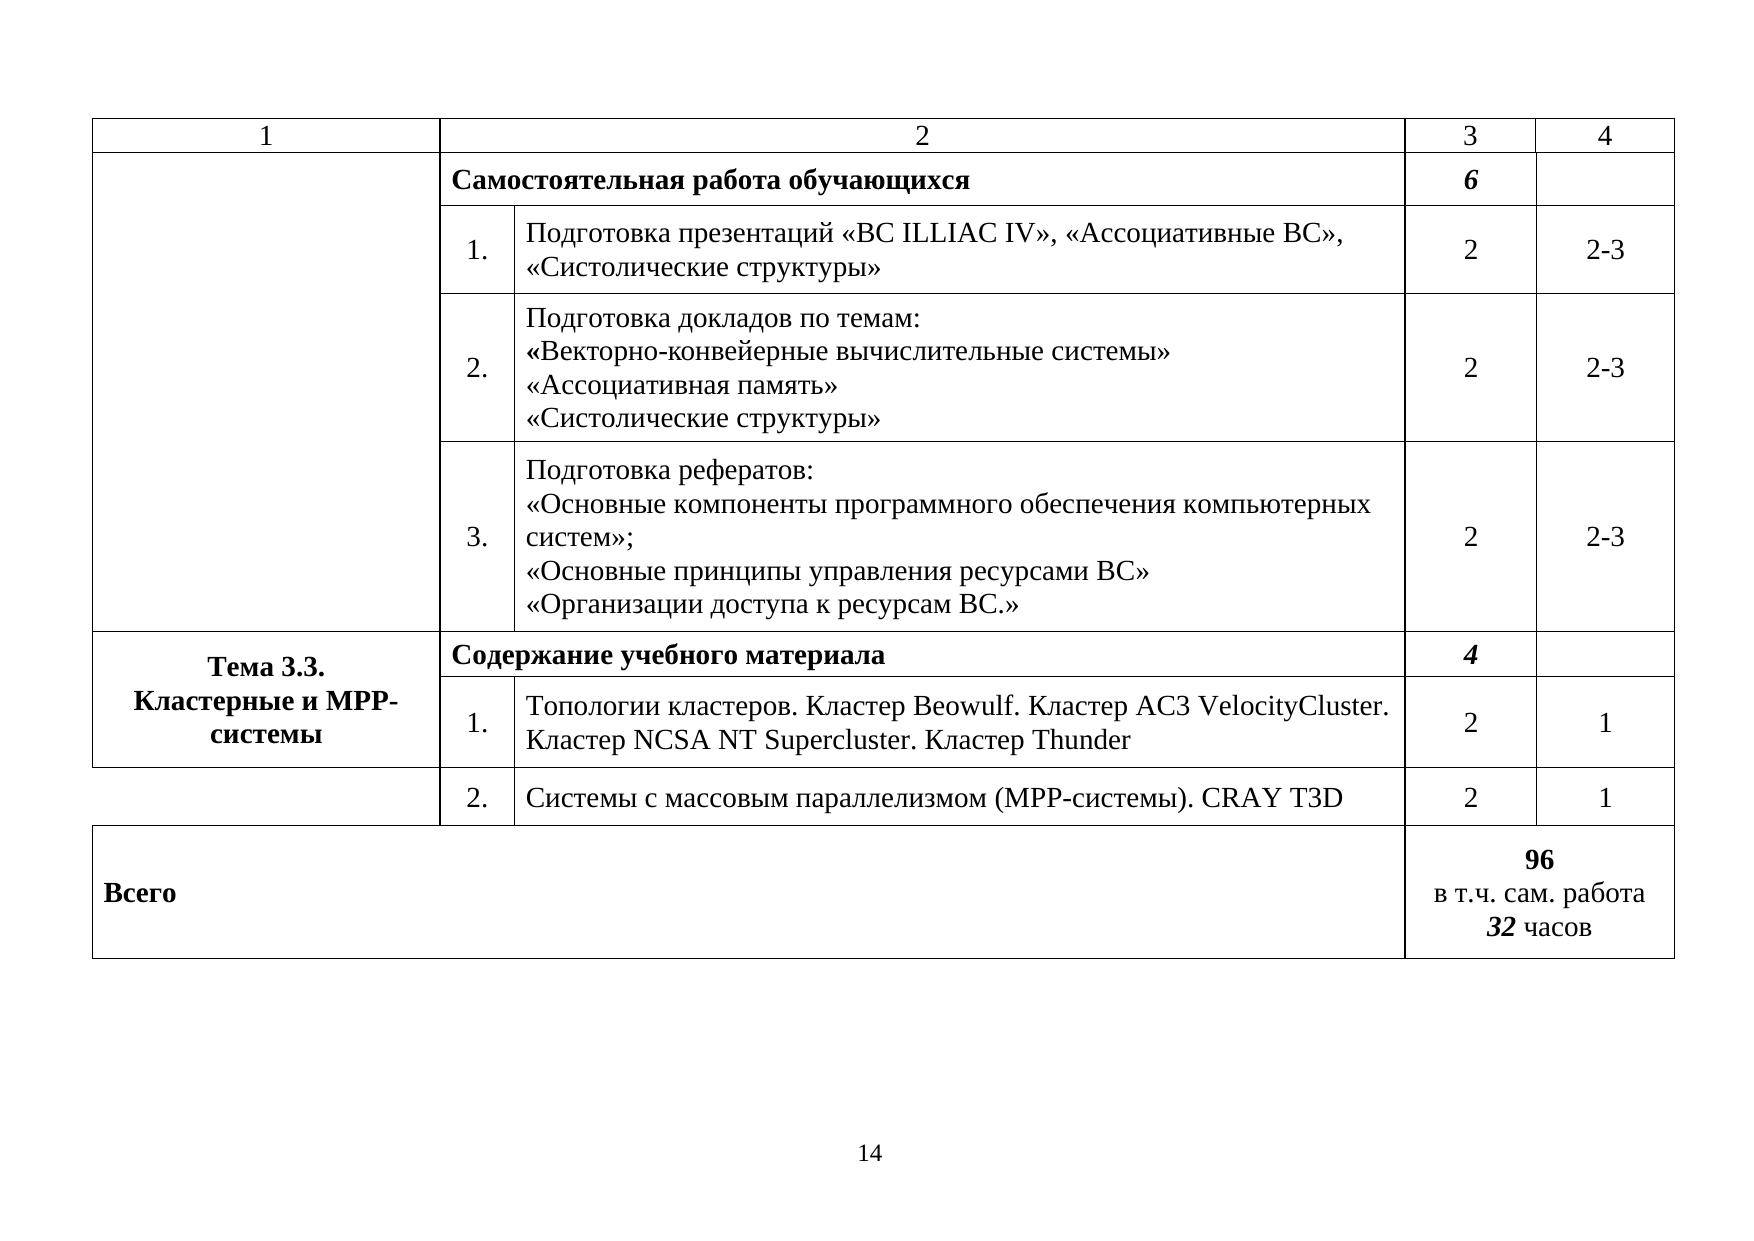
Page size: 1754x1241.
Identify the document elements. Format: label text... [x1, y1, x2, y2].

table_cell Самостоятельная работа обучающихся [441, 153, 1404, 205]
table_cell 4 [1406, 632, 1536, 676]
table_cell 2 [1406, 206, 1536, 292]
table_cell Топологии кластеров. Кластер Beowulf. Кластер AC3 VelocityCluster. Кластер NCSA NT Supercluster. Кластер Thunder [515, 677, 1404, 767]
table_cell Подготовка презентаций «ВС ILLIAC IV», «Ассоциативные ВС», «Систолические структуры» [515, 206, 1404, 292]
table_cell [1537, 153, 1674, 205]
table_header 2 [441, 119, 1404, 152]
table_cell 96 в т.ч. сам. работа 32 часов [1406, 826, 1674, 958]
table_cell 2. [441, 768, 514, 825]
table_cell Тема 3.3. Кластерные и MPP-системы [93, 632, 439, 767]
table_cell 2 [1406, 768, 1536, 825]
table_cell Системы с массовым параллелизмом (MPP-системы). CRAY T3D [515, 768, 1404, 825]
table_cell 2-3 [1537, 294, 1674, 441]
table_header 1 [93, 119, 439, 152]
table_cell 2 [1406, 442, 1536, 631]
table_cell 2 [1406, 294, 1536, 441]
table_cell 2-3 [1537, 206, 1674, 292]
table_cell Всего [93, 826, 1404, 958]
table_header 4 [1536, 119, 1674, 152]
table_cell 6 [1406, 153, 1536, 205]
table_cell 2. [441, 294, 514, 441]
table_cell 2 [1406, 677, 1536, 767]
table_header 3 [1406, 119, 1535, 152]
table_cell [93, 153, 439, 631]
table_cell 1. [441, 206, 514, 292]
table_cell [1537, 632, 1674, 676]
table_cell Подготовка рефератов: «Основные компоненты программного обеспечения компьютерных систем»; «Основные принципы управления ресурсами ВС» «Организации доступа к ресурсам ВС.» [515, 442, 1404, 631]
table_cell 3. [441, 442, 514, 631]
table_cell Содержание учебного материала [441, 632, 1404, 676]
table_cell 1 [1537, 768, 1674, 825]
table_cell 1 [1537, 677, 1674, 767]
table_cell Подготовка докладов по темам: «Векторно-конвейерные вычислительные системы» «Ассоциативная память» «Систолические структуры» [515, 294, 1404, 441]
table_cell 1. [441, 677, 514, 767]
table_cell 2-3 [1537, 442, 1674, 631]
